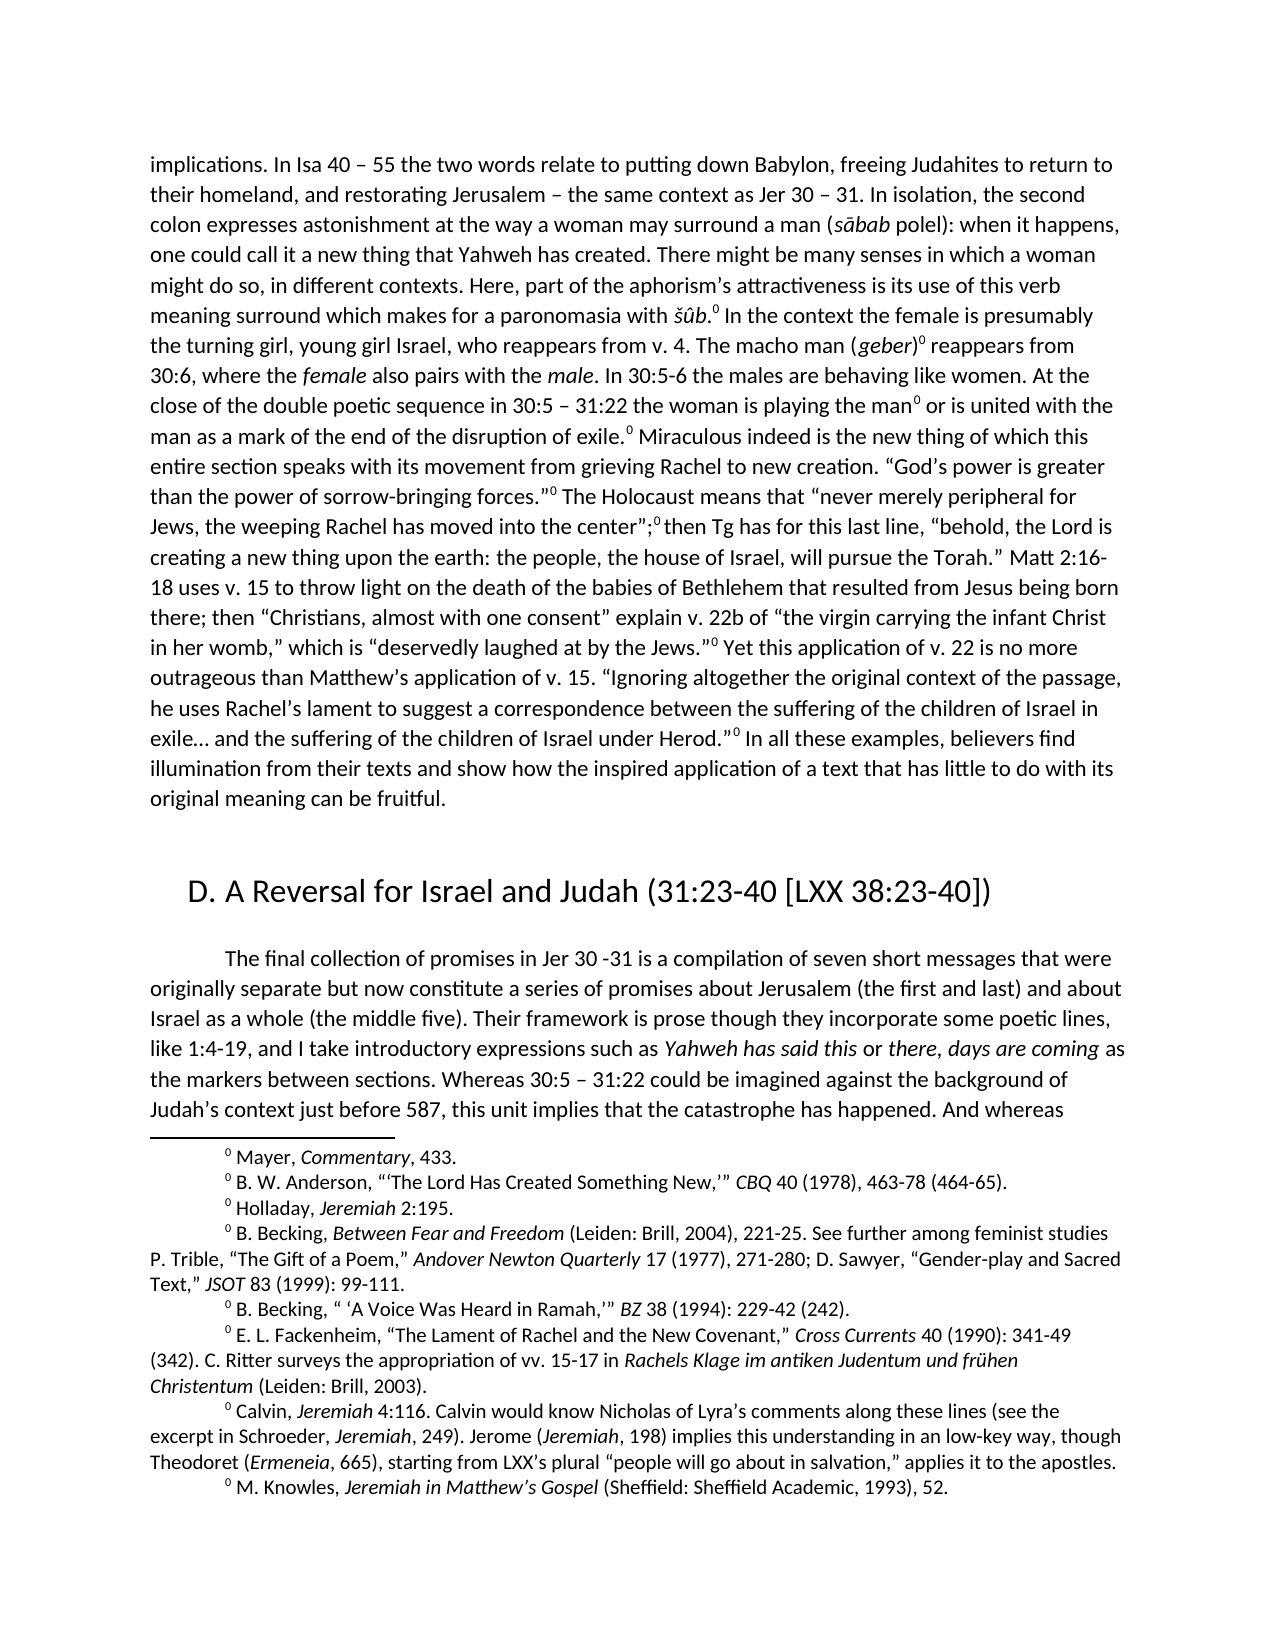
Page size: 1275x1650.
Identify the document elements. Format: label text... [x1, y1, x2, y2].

subtitle A Reversal for Israel and Judah (31:23-40 [LXX 38:23-40]) [187, 870, 1125, 911]
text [150, 150, 1125, 812]
text The final collection of promises in Jer 30 -31 is a compilation of seven short messages that were originally separate but now constitute a series of promises about Jerusalem (the first and last) and about Israel as a whole (the middle five). Their framework is prose though they incorporate some poetic lines, like 1:4-19, and I take introductory expressions such as Yahweh has said this or there, days are coming as the markers between sections. Whereas 30:5 – 31:22 could be imagined against the background of Judah’s context just before 587, this unit implies that the catastrophe has happened. And whereas Jeremiah has often projected himself and his people into that situation as a way of seeking to forestall the event itself by getting them to turn, these prosaic sections give the impression that the calamity has indeed taken place and imply a series of questions people might then worry about, though there is no way of knowing whether the questions and the answers belong to the period immediately after the city’s fall or come from a decade or two later, or whether they come from Jeremiah himself or one of his curators. The implicit questions are [150, 944, 1125, 1123]
